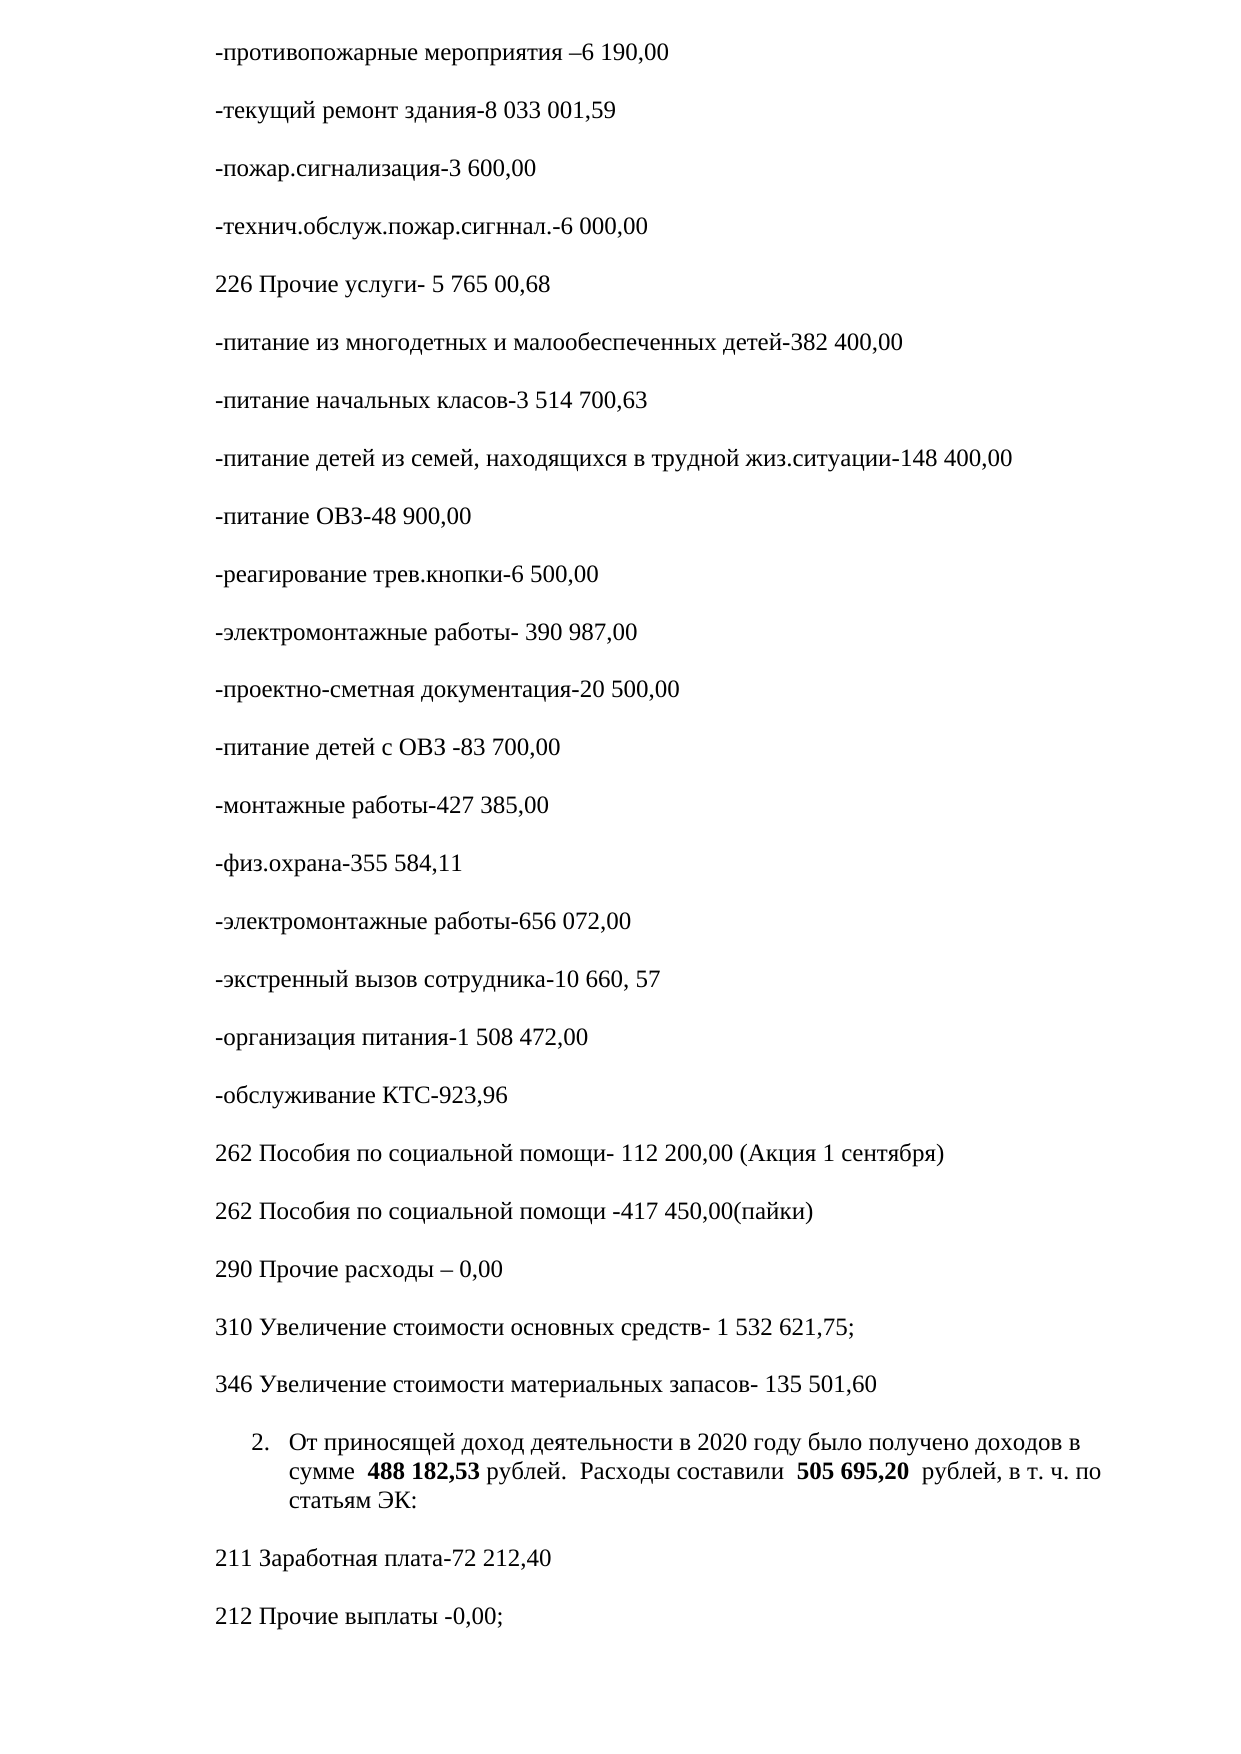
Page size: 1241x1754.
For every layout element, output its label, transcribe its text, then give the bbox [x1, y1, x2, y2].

text -реагирование трев.кнопки-6 500,00 [215, 559, 1152, 587]
text -технич.обслуж.пожар.сигннал.-6 000,00 [215, 211, 1152, 240]
text 226 Прочие услуги- 5 765 00,68 [215, 269, 1152, 298]
text 262 Пособия по социальной помощи- 112 200,00 (Акция 1 сентября) [215, 1138, 1152, 1167]
text -текущий ремонт здания-8 033 001,59 [215, 95, 1152, 124]
text 346 Увеличение стоимости материальных запасов- 135 501,60 [215, 1369, 1152, 1398]
text 212 Прочие выплаты -0,00; [215, 1601, 1152, 1629]
text -противопожарные мероприятия –6 190,00 [215, 37, 1152, 66]
text -питание ОВЗ-48 900,00 [215, 501, 1152, 529]
text -пожар.сигнализация-3 600,00 [215, 153, 1152, 182]
text -питание начальных класов-3 514 700,63 [215, 385, 1152, 414]
text -питание детей из семей, находящихся в трудной жиз.ситуации-148 400,00 [215, 443, 1152, 472]
text 211 Заработная плата-72 212,40 [215, 1543, 1152, 1572]
text -организация питания-1 508 472,00 [215, 1022, 1152, 1051]
text 290 Прочие расходы – 0,00 [215, 1254, 1152, 1282]
text -электромонтажные работы-656 072,00 [215, 906, 1152, 935]
text 262 Пособия по социальной помощи -417 450,00(пайки) [215, 1196, 1152, 1224]
text 310 Увеличение стоимости основных средств- 1 532 621,75; [215, 1312, 1152, 1340]
text -физ.охрана-355 584,11 [215, 848, 1152, 877]
list От приносящей доход деятельности в 2020 году было получено доходов в сумме 488 182,53 рублей. Расходы составили 505 695,20 рублей, в т. ч. по статьям ЭК: [251, 1427, 1152, 1514]
text -питание из многодетных и малообеспеченных детей-382 400,00 [215, 327, 1152, 356]
text -проектно-сметная документация-20 500,00 [215, 674, 1152, 703]
text -экстренный вызов сотрудника-10 660, 57 [215, 964, 1152, 993]
text -питание детей с ОВЗ -83 700,00 [215, 732, 1152, 761]
text -обслуживание КТС-923,96 [215, 1080, 1152, 1109]
text -электромонтажные работы- 390 987,00 [215, 617, 1152, 645]
text -монтажные работы-427 385,00 [215, 790, 1152, 819]
